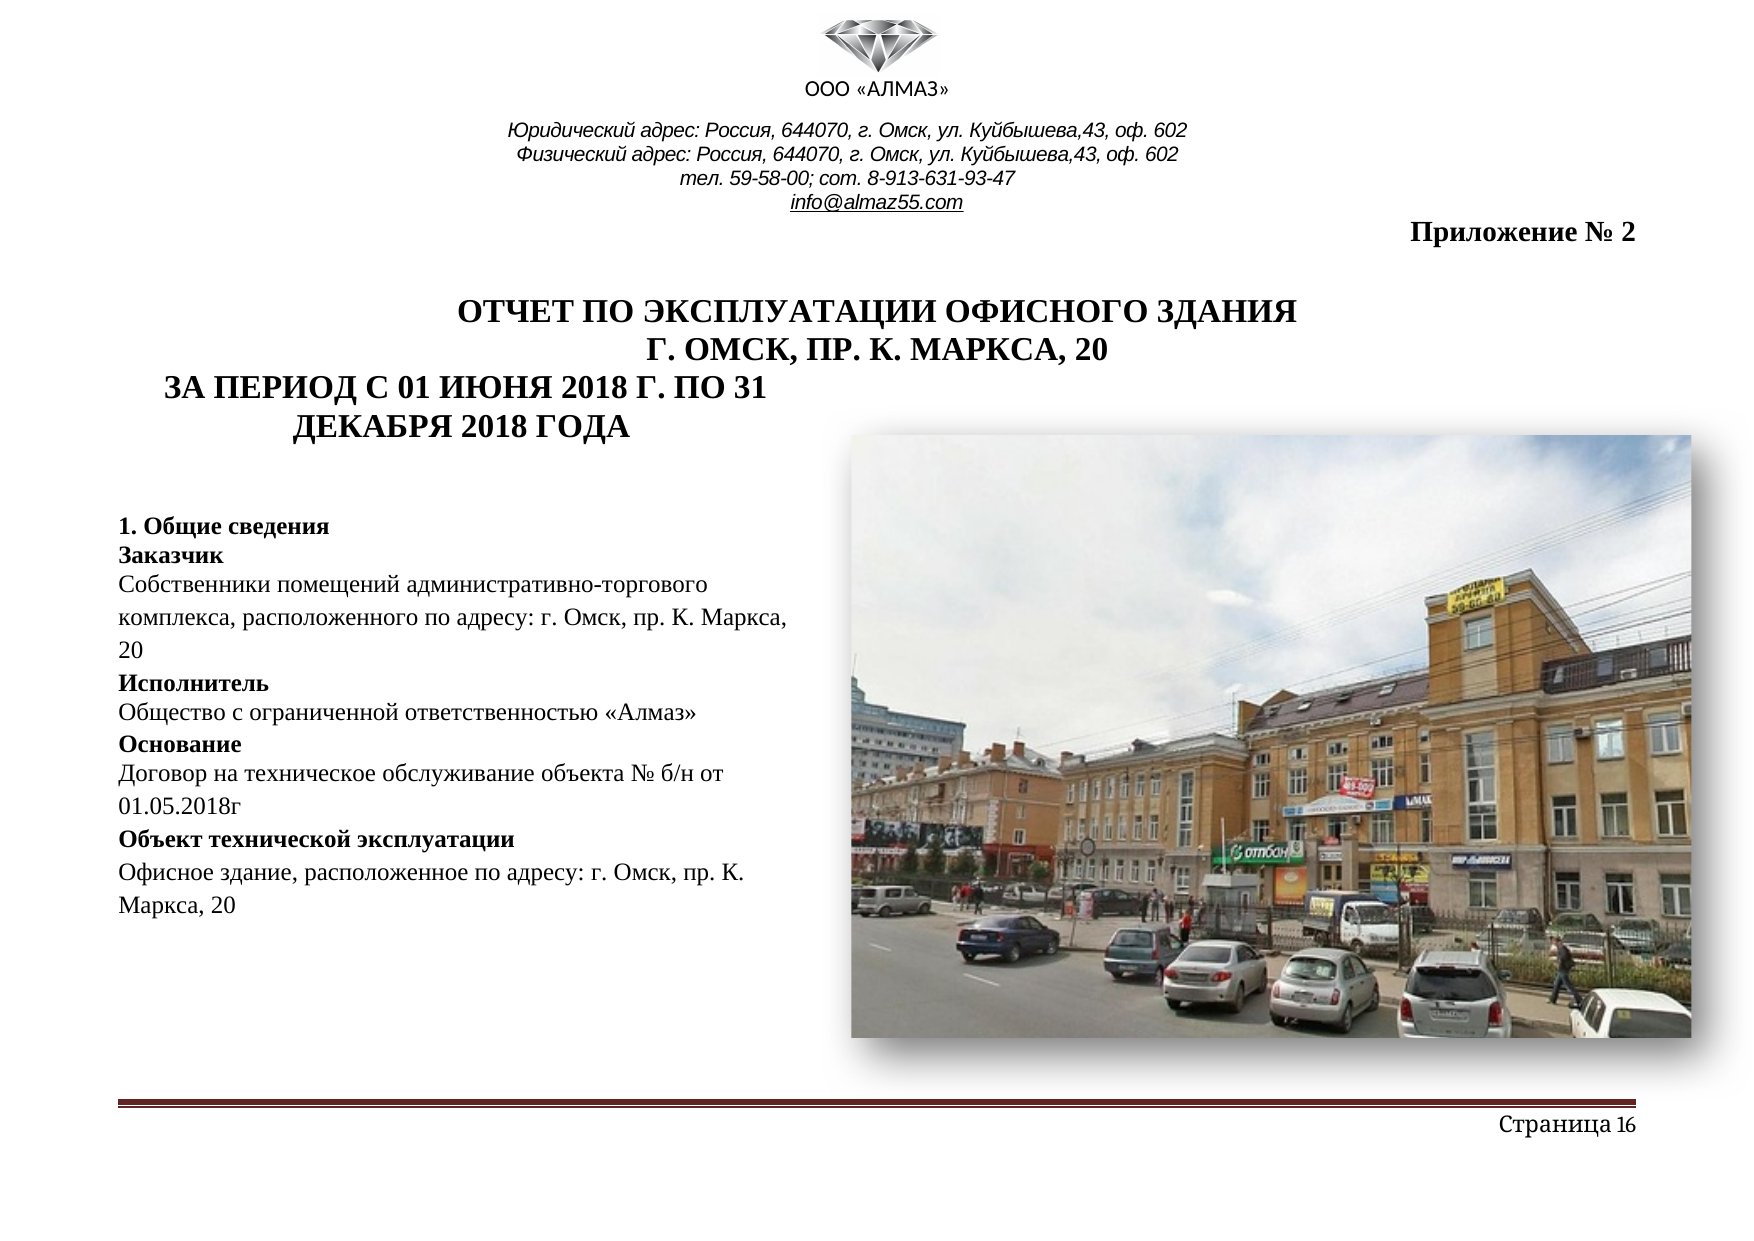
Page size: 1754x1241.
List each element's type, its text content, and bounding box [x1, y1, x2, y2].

text тел. 59-58-00; сот. 8-913-631-93-47 [0, 166, 1710, 190]
text г. Омск, пр. К. Маркса, 20 [118, 329, 1636, 367]
text Общество с ограниченной ответственностью «Алмаз» [118, 697, 834, 725]
text Отчет по эксплуатации офисного здания [118, 291, 1636, 329]
subtitle Основание [118, 729, 834, 758]
picture [851, 435, 1692, 1038]
text Собственники помещений административно-торгового комплекса, расположенного по адресу: г. Омск, пр. К. Маркса, 20 [118, 569, 834, 663]
subtitle 1. Общие сведения [118, 511, 834, 540]
text Объект технической эксплуатации [118, 824, 834, 853]
text info@almaz55.com [118, 190, 1636, 214]
subtitle Исполнитель [118, 668, 834, 697]
picture [817, 13, 940, 77]
text Юридический адрес: Россия, 644070, г. Омск, ул. Куйбышева,43, оф. 602 [0, 118, 1710, 142]
text Договор на техническое обслуживание объекта № б/н от 01.05.2018г [118, 758, 834, 820]
text за период с 01 июня 2018 г. по 31 декабря 2018 года [118, 367, 1636, 444]
text Офисное здание, расположенное по адресу: г. Омск, пр. К. Маркса, 20 [118, 857, 834, 919]
text Физический адрес: Россия, 644070, г. Омск, ул. Куйбышева,43, оф. 602 [0, 142, 1710, 166]
text Приложение № 2 [118, 214, 1636, 247]
subtitle Заказчик [118, 540, 834, 569]
